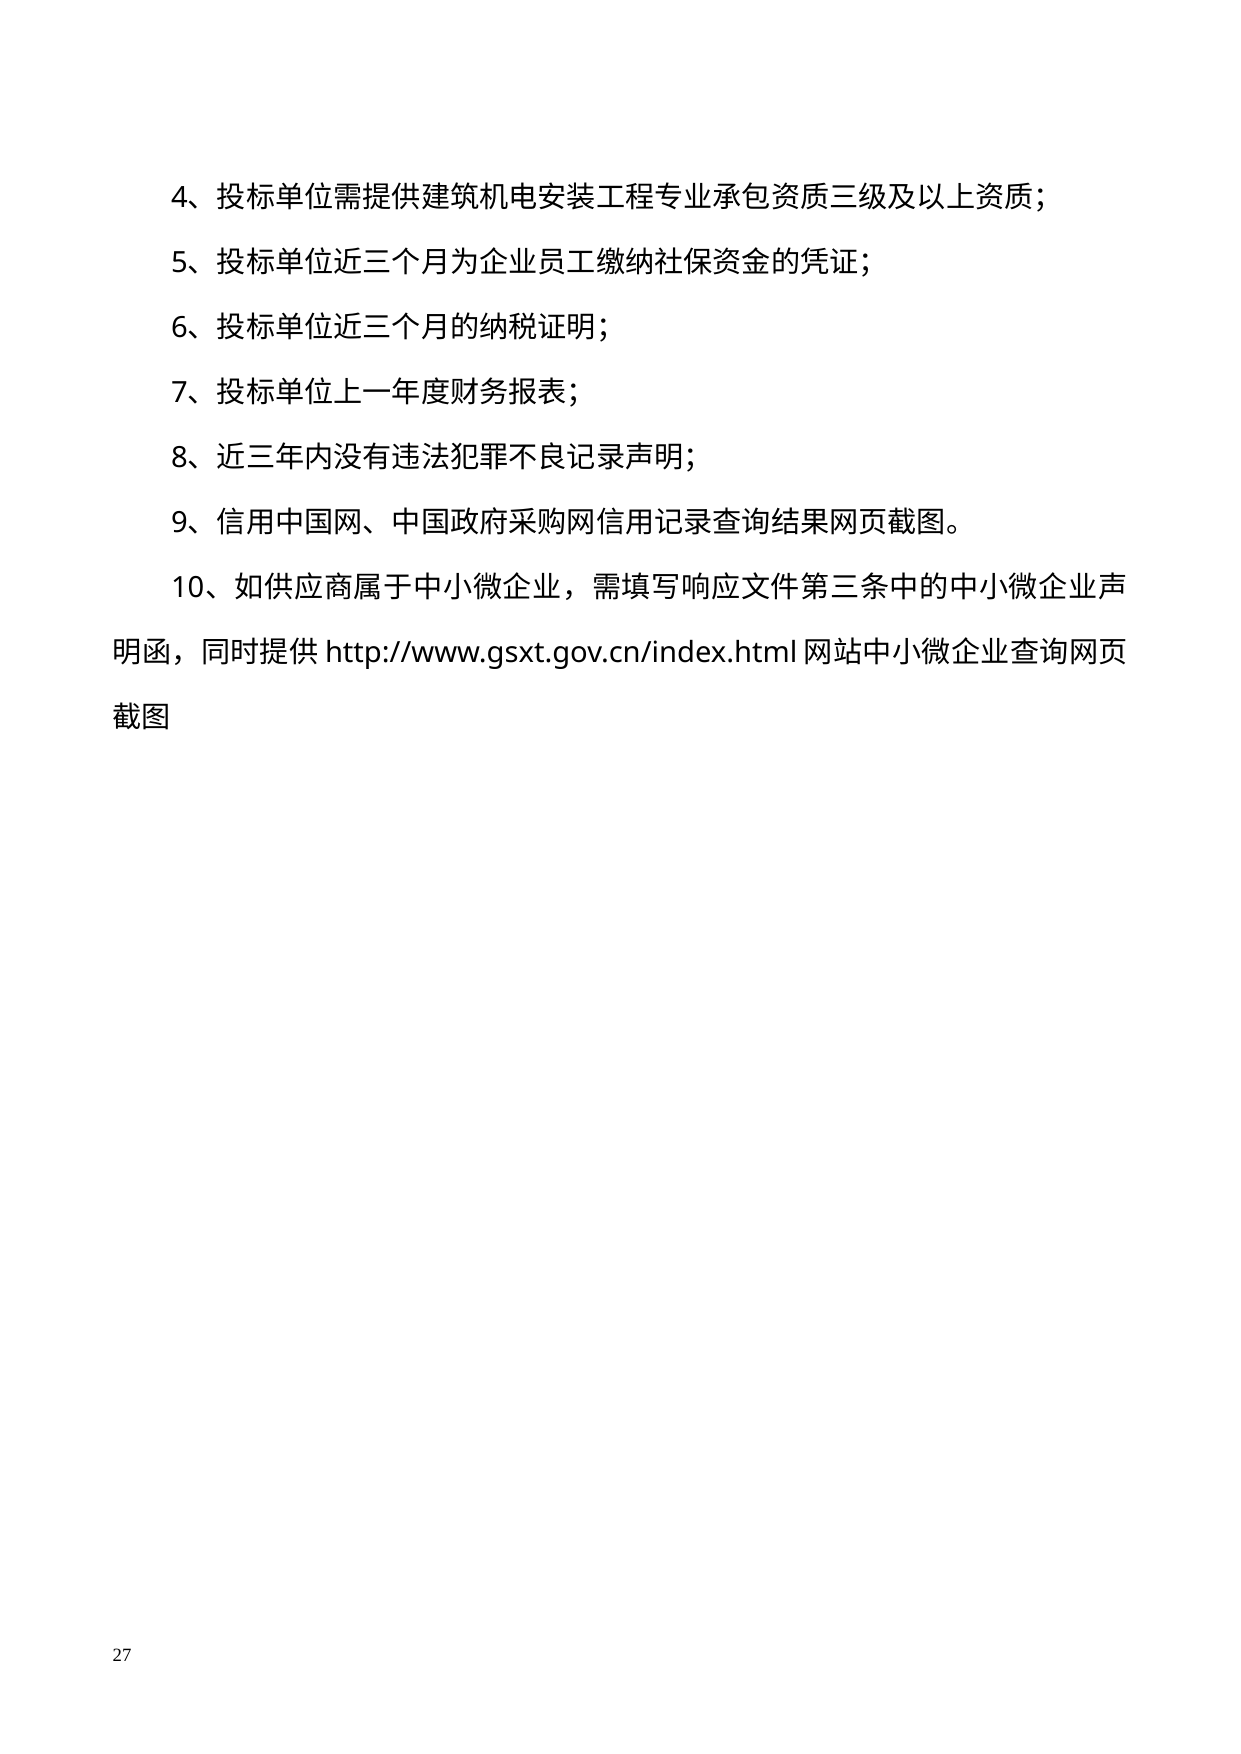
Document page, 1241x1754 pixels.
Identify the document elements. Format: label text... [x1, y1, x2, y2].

text 6、投标单位近三个月的纳税证明； [112, 292, 1128, 357]
text 10、如供应商属于中小微企业，需填写响应文件第三条中的中小微企业声明函，同时提供http://www.gsxt.gov.cn/index.html网站中小微企业查询网页截图 [112, 552, 1128, 747]
text 5、投标单位近三个月为企业员工缴纳社保资金的凭证； [112, 227, 1128, 292]
text 8、近三年内没有违法犯罪不良记录声明； [112, 422, 1128, 487]
text 4、投标单位需提供建筑机电安装工程专业承包资质三级及以上资质； [112, 162, 1128, 227]
text 7、投标单位上一年度财务报表； [112, 357, 1128, 422]
text 9、信用中国网、中国政府采购网信用记录查询结果网页截图。 [112, 487, 1128, 552]
